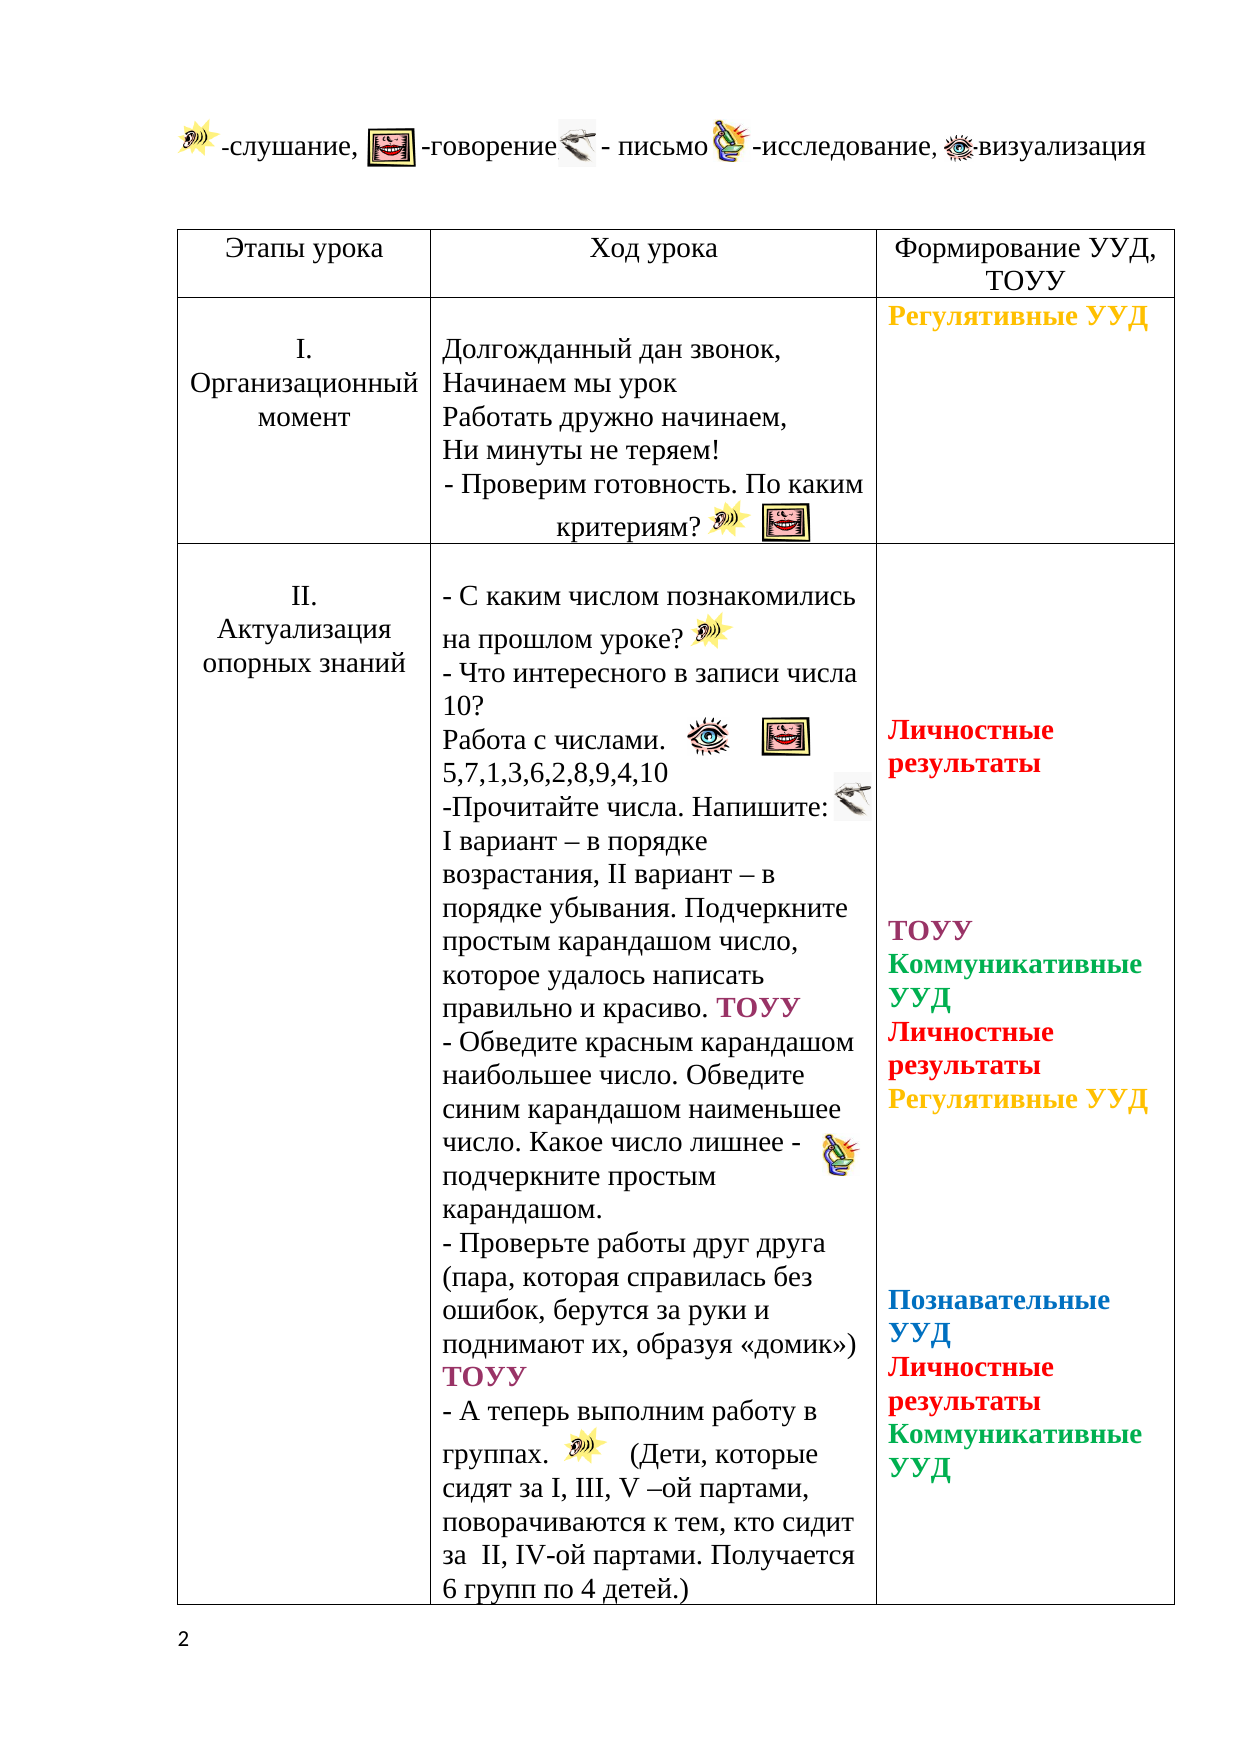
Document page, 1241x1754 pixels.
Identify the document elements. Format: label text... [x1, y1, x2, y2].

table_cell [877, 544, 1174, 1604]
table_header Ход урока [431, 230, 876, 297]
picture [944, 135, 974, 162]
picture [177, 118, 221, 156]
picture [822, 1133, 861, 1176]
picture [707, 499, 752, 537]
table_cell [178, 544, 430, 1604]
text -слушание, -говорение, - письмо -исследование, -визуализация [177, 118, 1152, 162]
picture [761, 717, 811, 756]
picture [712, 119, 751, 162]
table_cell Регулятивные УУД [877, 298, 1174, 543]
picture [563, 1426, 608, 1464]
table_header Формирование УУД, ТОУУ [877, 230, 1174, 297]
picture [367, 128, 416, 167]
table_cell Долгожданный дан звонок, Начинаем мы урок Работать дружно начинаем, Ни минуты не теряем! - Проверим готовность. По каким критериям? [431, 298, 876, 543]
table_header Этапы урока [178, 230, 430, 297]
picture [833, 772, 872, 821]
picture [558, 119, 597, 167]
picture [762, 503, 811, 542]
table_cell I. Организационный момент [178, 298, 430, 543]
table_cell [431, 544, 876, 1604]
picture [687, 717, 730, 756]
picture [690, 611, 734, 649]
